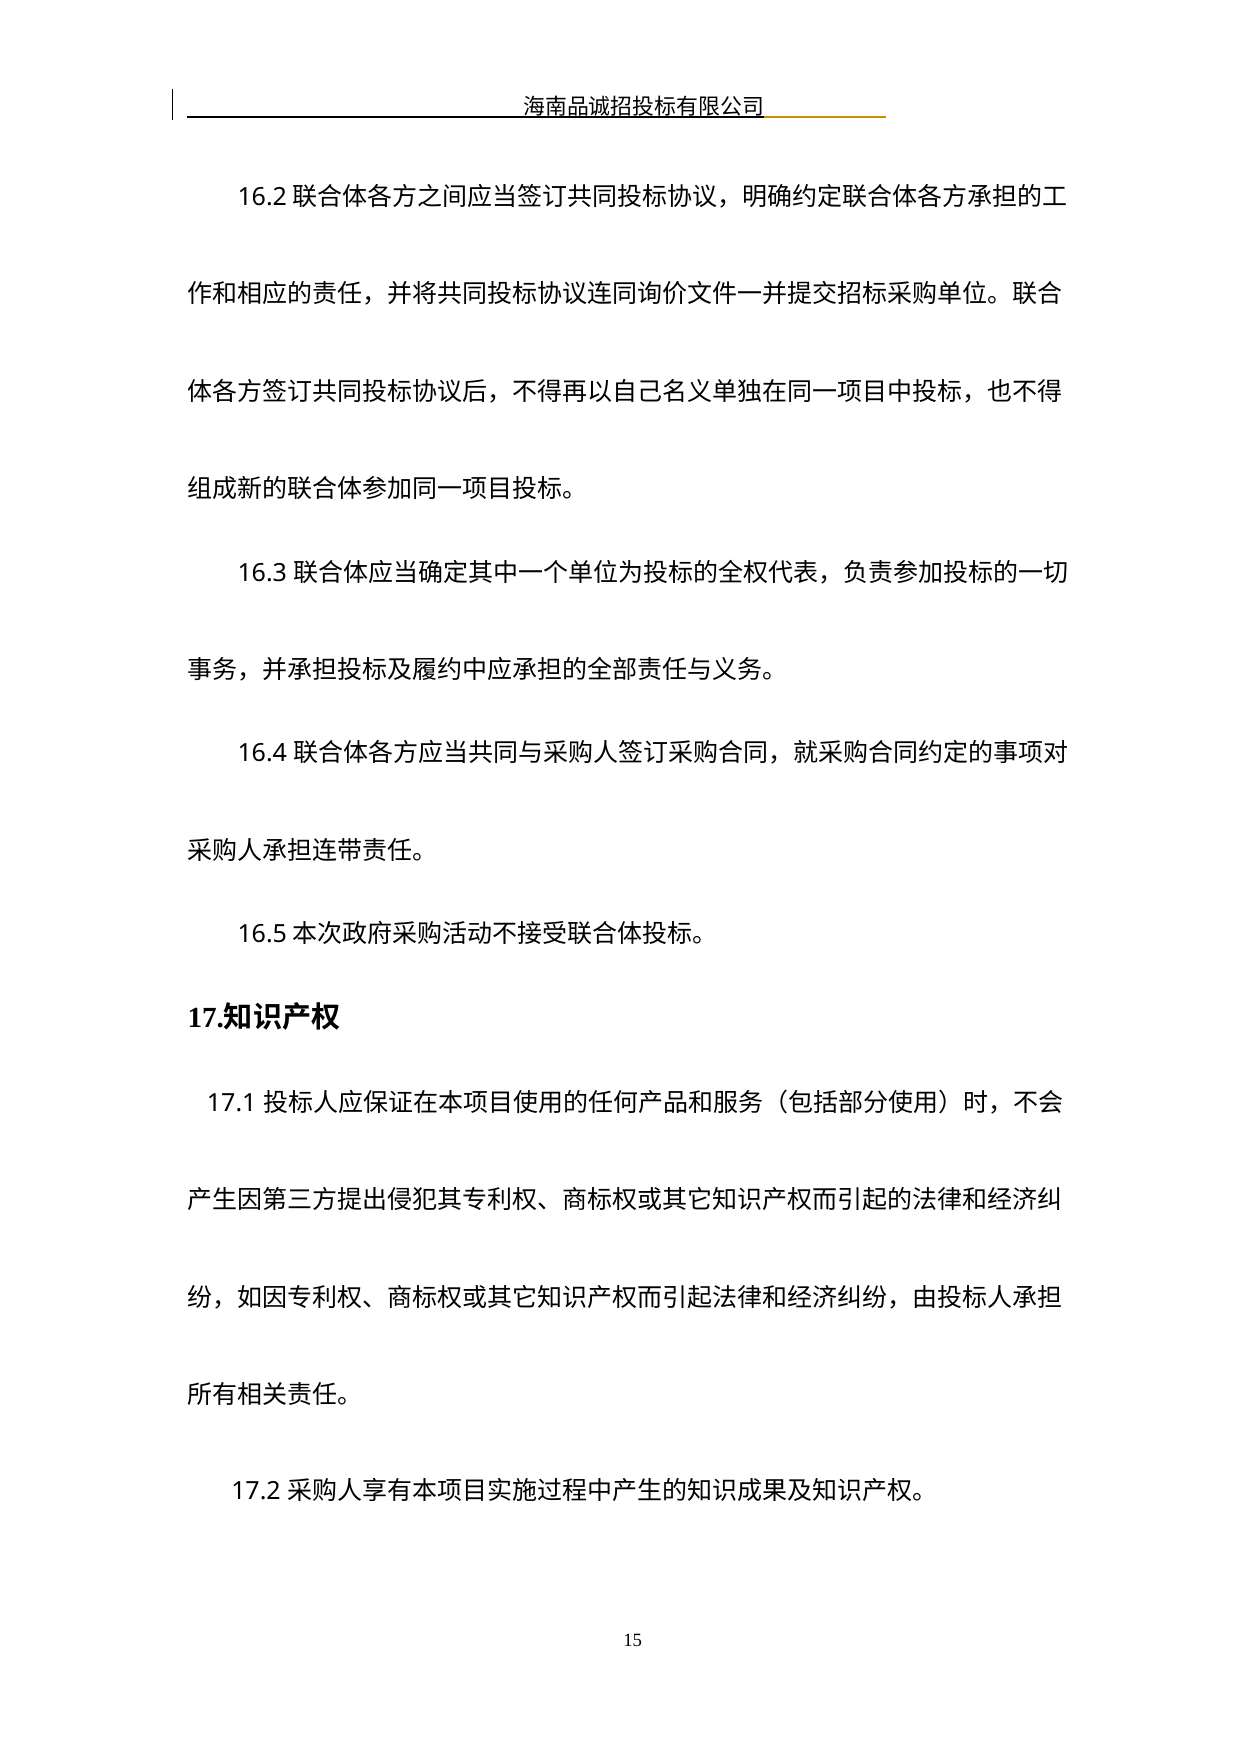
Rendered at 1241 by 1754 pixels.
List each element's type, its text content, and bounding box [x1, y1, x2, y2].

text 16.4 联合体各方应当共同与采购人签订采购合同，就采购合同约定的事项对采购人承担连带责任。 [187, 718, 1078, 881]
text 17.2 采购人享有本项目实施过程中产生的知识成果及知识产权。 [231, 1456, 1078, 1521]
text 16.2联合体各方之间应当签订共同投标协议，明确约定联合体各方承担的工作和相应的责任，并将共同投标协议连同询价文件一并提交招标采购单位。联合体各方签订共同投标协议后，不得再以自己名义单独在同一项目中投标，也不得组成新的联合体参加同一项目投标。 [187, 162, 1078, 519]
text 17.1 投标人应保证在本项目使用的任何产品和服务（包括部分使用）时，不会产生因第三方提出侵犯其专利权、商标权或其它知识产权而引起的法律和经济纠纷，如因专利权、商标权或其它知识产权而引起法律和经济纠纷，由投标人承担所有相关责任。 [187, 1068, 1078, 1426]
text 17.知识产权 [187, 982, 1078, 1047]
text 16.5本次政府采购活动不接受联合体投标。 [187, 899, 1078, 964]
text 16.3 联合体应当确定其中一个单位为投标的全权代表，负责参加投标的一切事务，并承担投标及履约中应承担的全部责任与义务。 [187, 538, 1078, 700]
